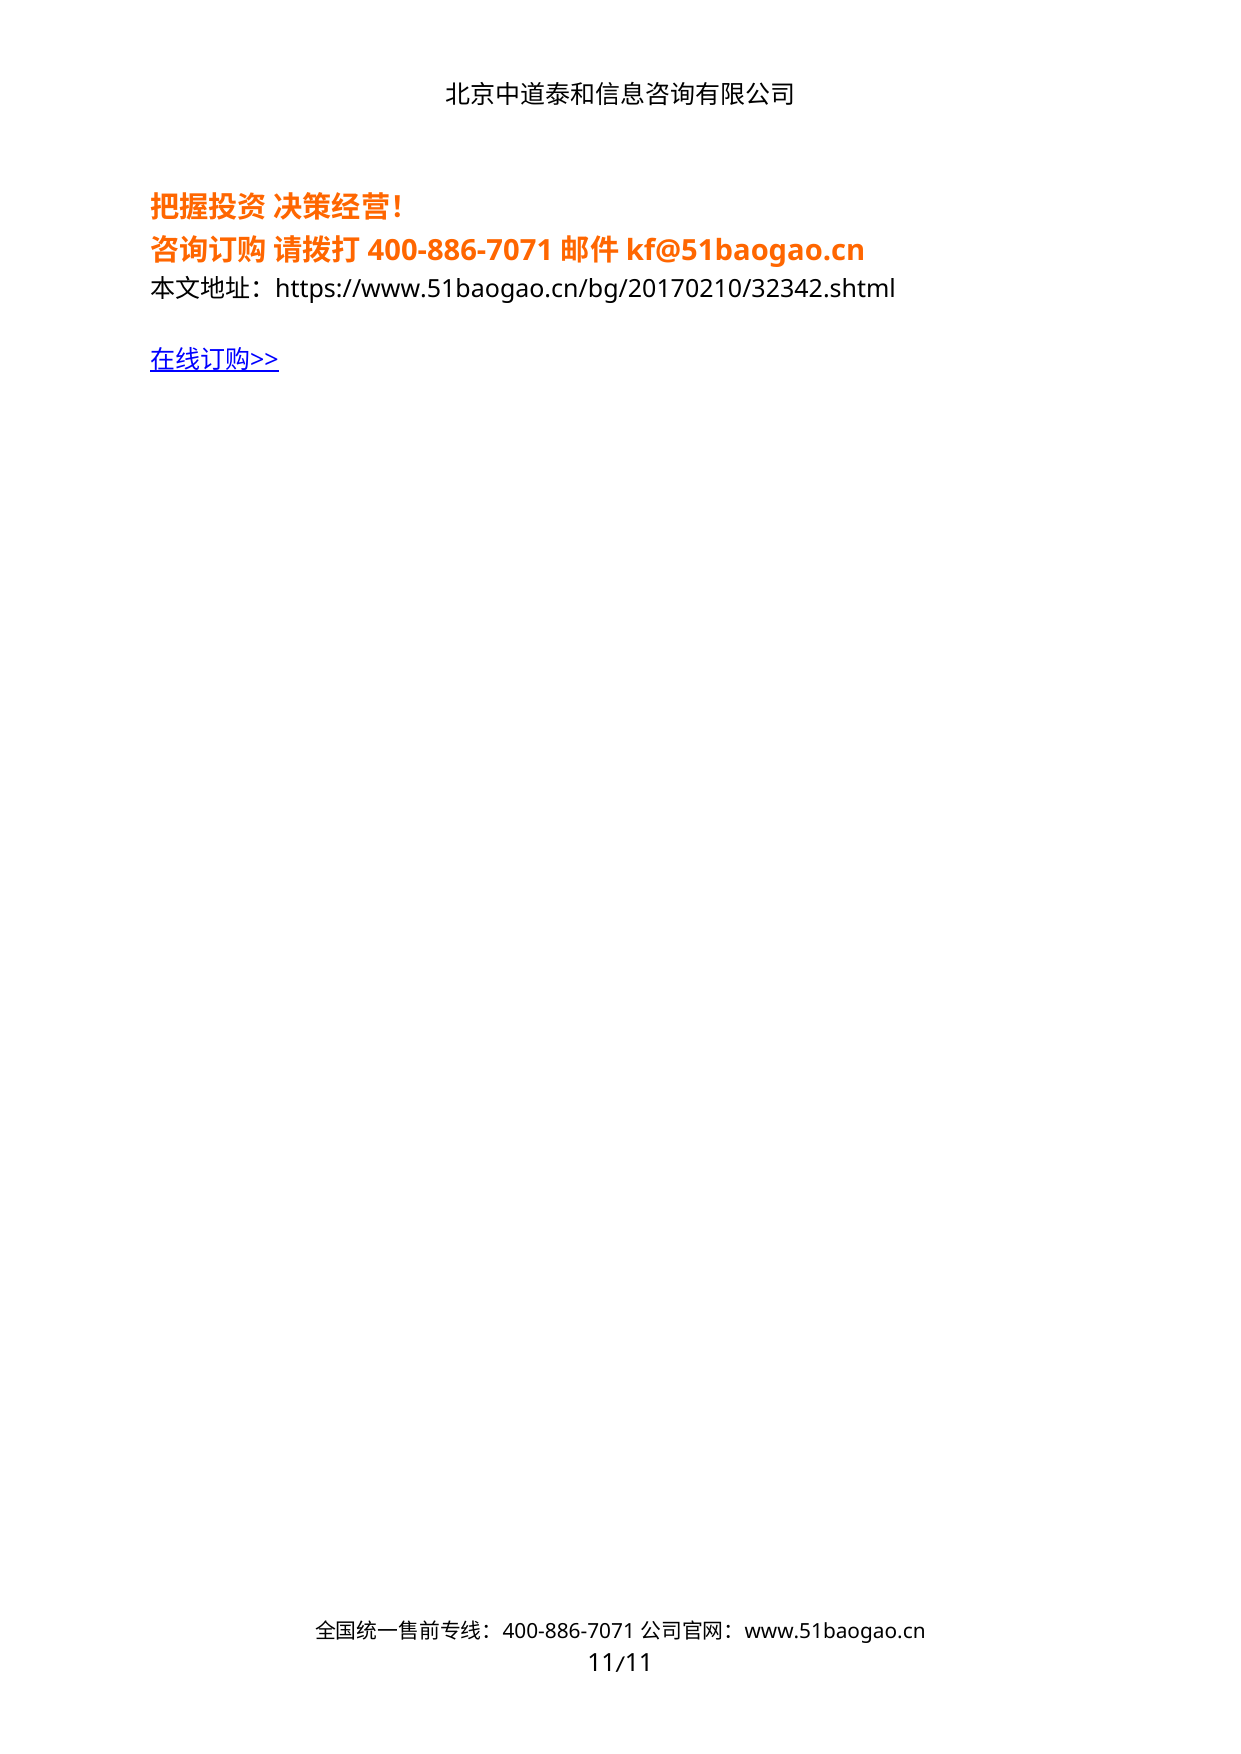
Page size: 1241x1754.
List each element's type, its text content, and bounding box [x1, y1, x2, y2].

text 把握投资 决策经营！咨询订购 请拨打 400-886-7071 邮件 kf@51baogao.cn本文地址：https://www.51baogao.cn/bg/20170210/32342.shtml [150, 150, 1090, 305]
text 在线订购>> [150, 305, 1090, 375]
